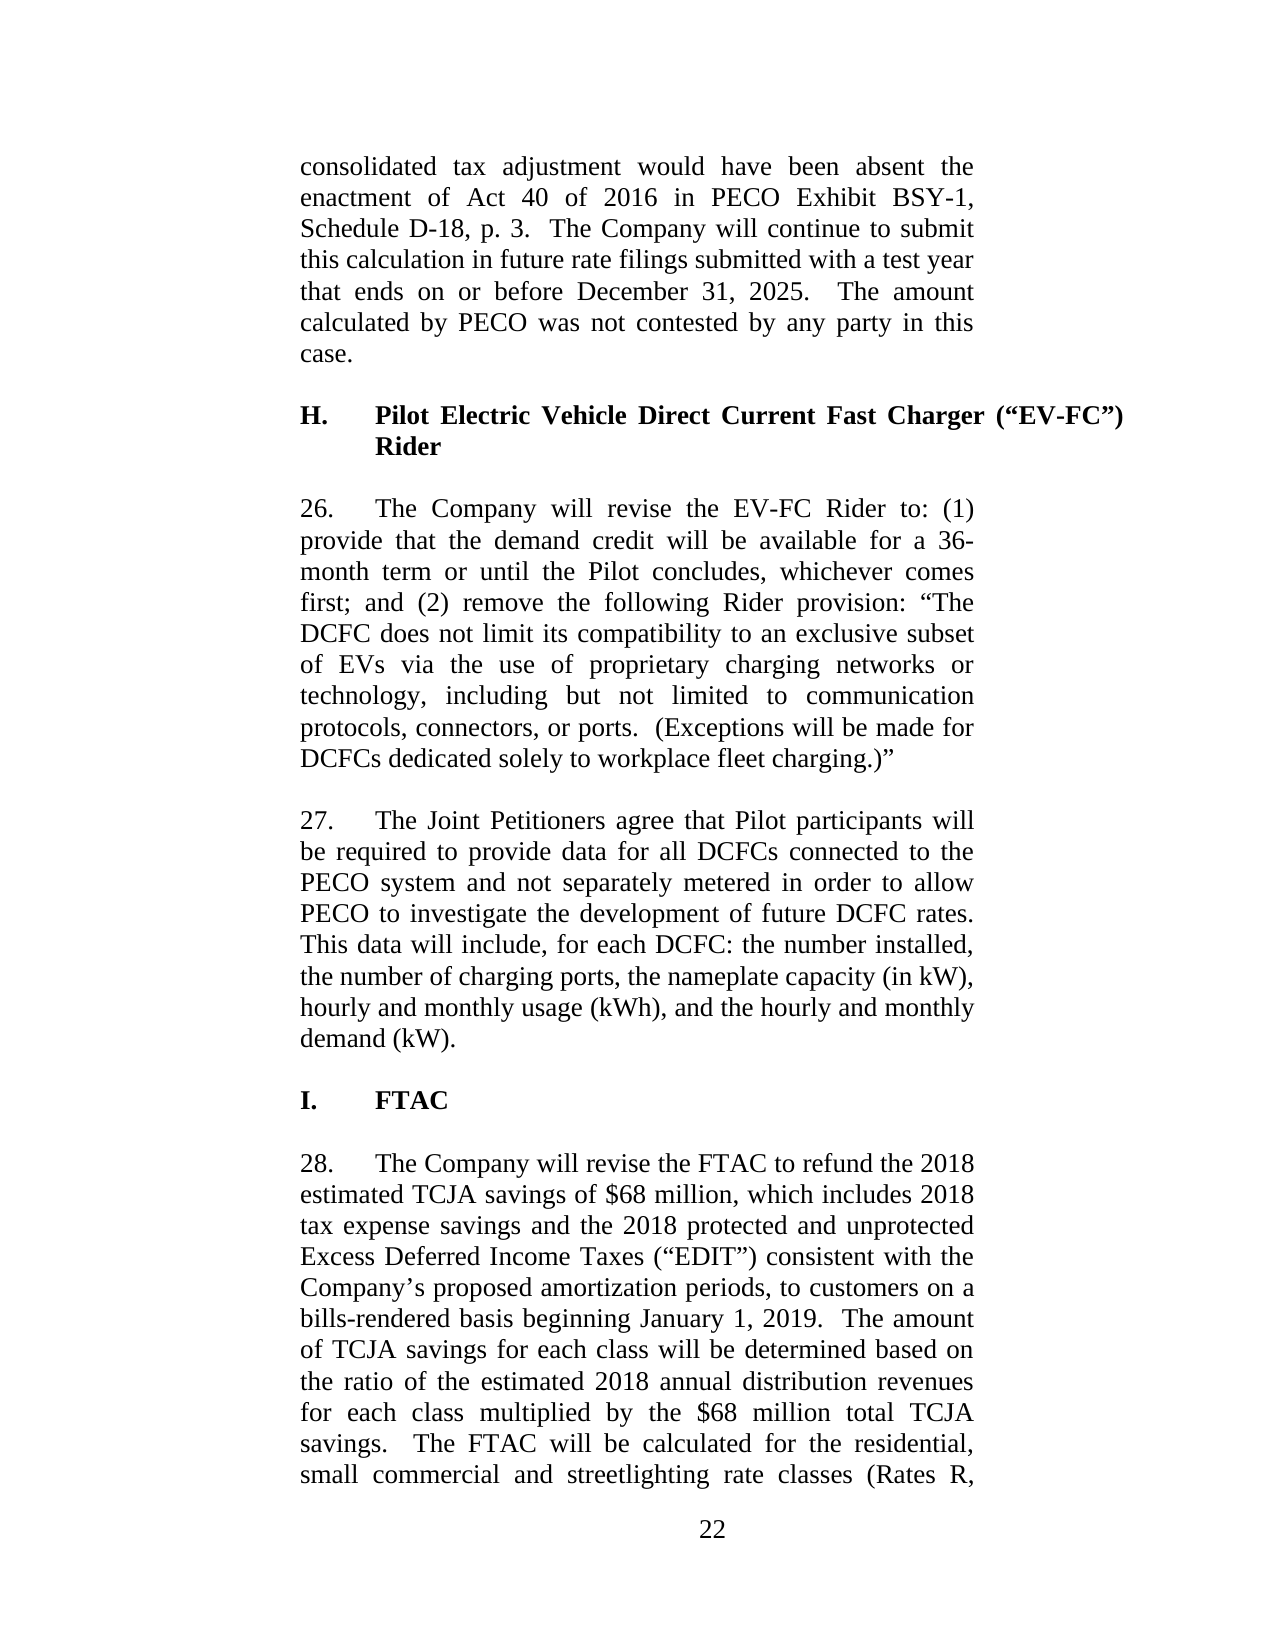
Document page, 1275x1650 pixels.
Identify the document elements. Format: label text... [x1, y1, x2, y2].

text I. FTAC [300, 1084, 1125, 1116]
list Pilot Electric Vehicle Direct Current Fast Charger (“EV-FC”) Rider [300, 399, 1125, 461]
text 27. The Joint Petitioners agree that Pilot participants will be required to provide data for all DCFCs connected to the PECO system and not separately metered in order to allow PECO to investigate the development of future DCFC rates. This data will include, for each DCFC: the number installed, the number of charging ports, the nameplate capacity (in kW), hourly and monthly usage (kWh), and the hourly and monthly demand (kW). [300, 804, 975, 1053]
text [300, 150, 975, 368]
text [300, 1147, 975, 1489]
text 26. The Company will revise the EV-FC Rider to: (1) provide that the demand credit will be available for a 36-month term or until the Pilot concludes, whichever comes first; and (2) remove the following Rider provision: “The DCFC does not limit its compatibility to an exclusive subset of EVs via the use of proprietary charging networks or technology, including but not limited to communication protocols, connectors, or ports. (Exceptions will be made for DCFCs dedicated solely to workplace fleet charging.)” [300, 493, 975, 773]
